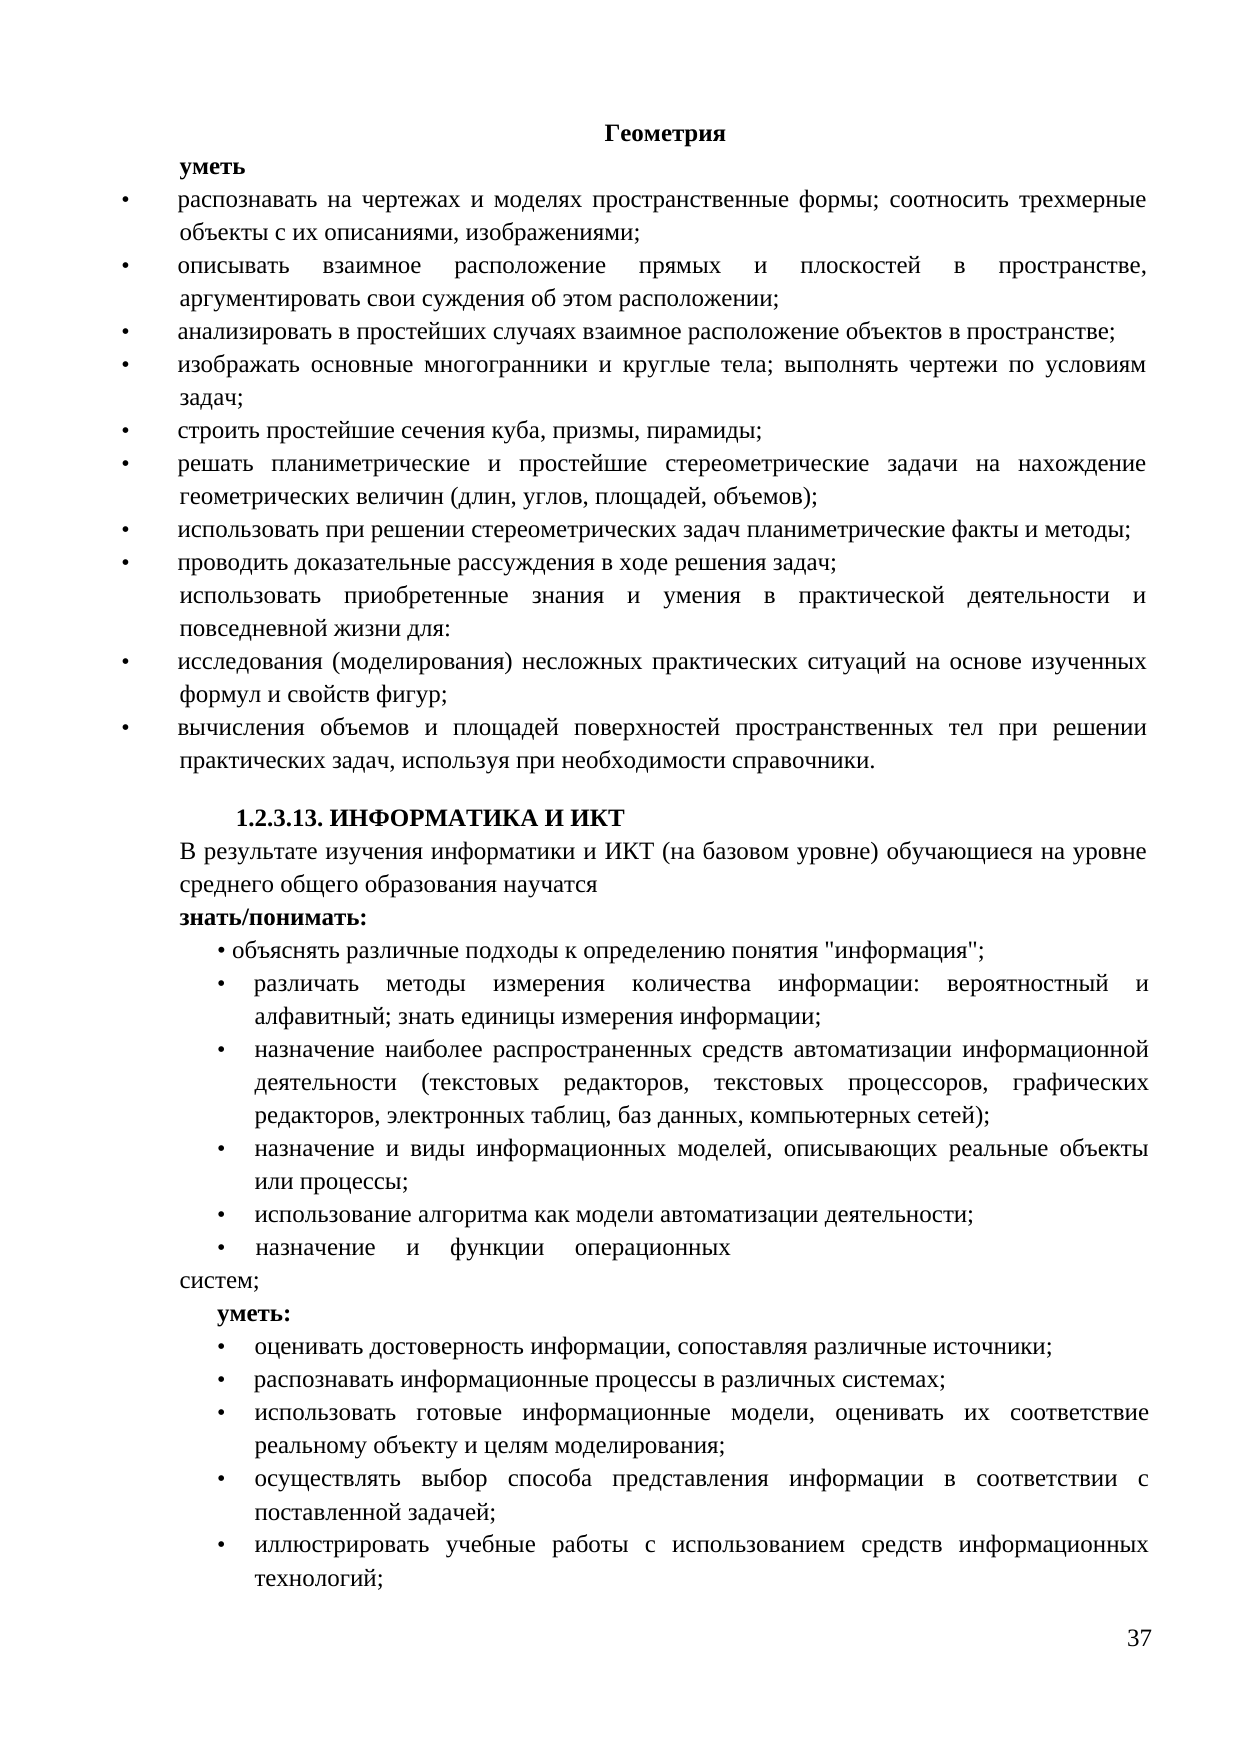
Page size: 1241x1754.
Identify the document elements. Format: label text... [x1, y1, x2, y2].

list использование алгоритма как модели автоматизации деятельности; [217, 1199, 1152, 1228]
list различать методы измерения количества информации: вероятностный и алфавитный; знать единицы измерения информации; [217, 968, 1149, 1030]
text • объяснять различные подходы к определению понятия "информация"; [217, 935, 1152, 964]
text знать/понимать: [179, 902, 1152, 931]
list оценивать достоверность информации, сопоставляя различные источники; [217, 1331, 1152, 1360]
list использовать готовые информационные модели, оценивать их соответствие реальному объекту и целям моделирования; [217, 1397, 1149, 1459]
list вычисления объемов и площадей поверхностей пространственных тел при решении практических задач, используя при необходимости справочники. [121, 712, 1147, 774]
list строить простейшие сечения куба, призмы, пирамиды; [121, 415, 1152, 444]
list описывать взаимное расположение прямых и плоскостей в пространстве, аргументировать свои суждения об этом расположении; [121, 250, 1147, 312]
list изображать основные многогранники и круглые тела; выполнять чертежи по условиям задач; [121, 349, 1147, 411]
list проводить доказательные рассуждения в ходе решения задач; [121, 547, 1152, 576]
list осуществлять выбор способа представления информации в соответствии с поставленной задачей; [217, 1463, 1149, 1525]
text 1.2.3.13. ИНФОРМАТИКА И ИКТ [179, 803, 1152, 832]
text Геометрия [604, 118, 1152, 147]
list распознавать на чертежах и моделях пространственные формы; соотносить трехмерные объекты с их описаниями, изображениями; [121, 184, 1147, 246]
list исследования (моделирования) несложных практических ситуаций на основе изученных формул и свойств фигур; [121, 646, 1147, 708]
text уметь: [217, 1298, 731, 1327]
list назначение и функции операционных систем; [179, 1232, 731, 1294]
list анализировать в простейших случаях взаимное расположение объектов в пространстве; [121, 316, 1152, 345]
list распознавать информационные процессы в различных системах; [217, 1364, 1152, 1393]
text использовать приобретенные знания и умения в практической деятельности и повседневной жизни для: [179, 580, 1147, 642]
text уметь [179, 151, 1152, 180]
text В результате изучения информатики и ИКТ (на базовом уровне) обучающиеся на уровне среднего общего образования научатся [179, 836, 1147, 898]
list иллюстрировать учебные работы с использованием средств информационных технологий; [217, 1529, 1149, 1591]
list решать планиметрические и простейшие стереометрические задачи на нахождение геометрических величин (длин, углов, площадей, объемов); [121, 448, 1147, 510]
list использовать при решении стереометрических задач планиметрические факты и методы; [121, 514, 1152, 543]
list назначение наиболее распространенных средств автоматизации информационной деятельности (текстовых редакторов, текстовых процессоров, графических редакторов, электронных таблиц, баз данных, компьютерных сетей); [217, 1034, 1149, 1129]
list назначение и виды информационных моделей, описывающих реальные объекты или процессы; [217, 1133, 1149, 1195]
